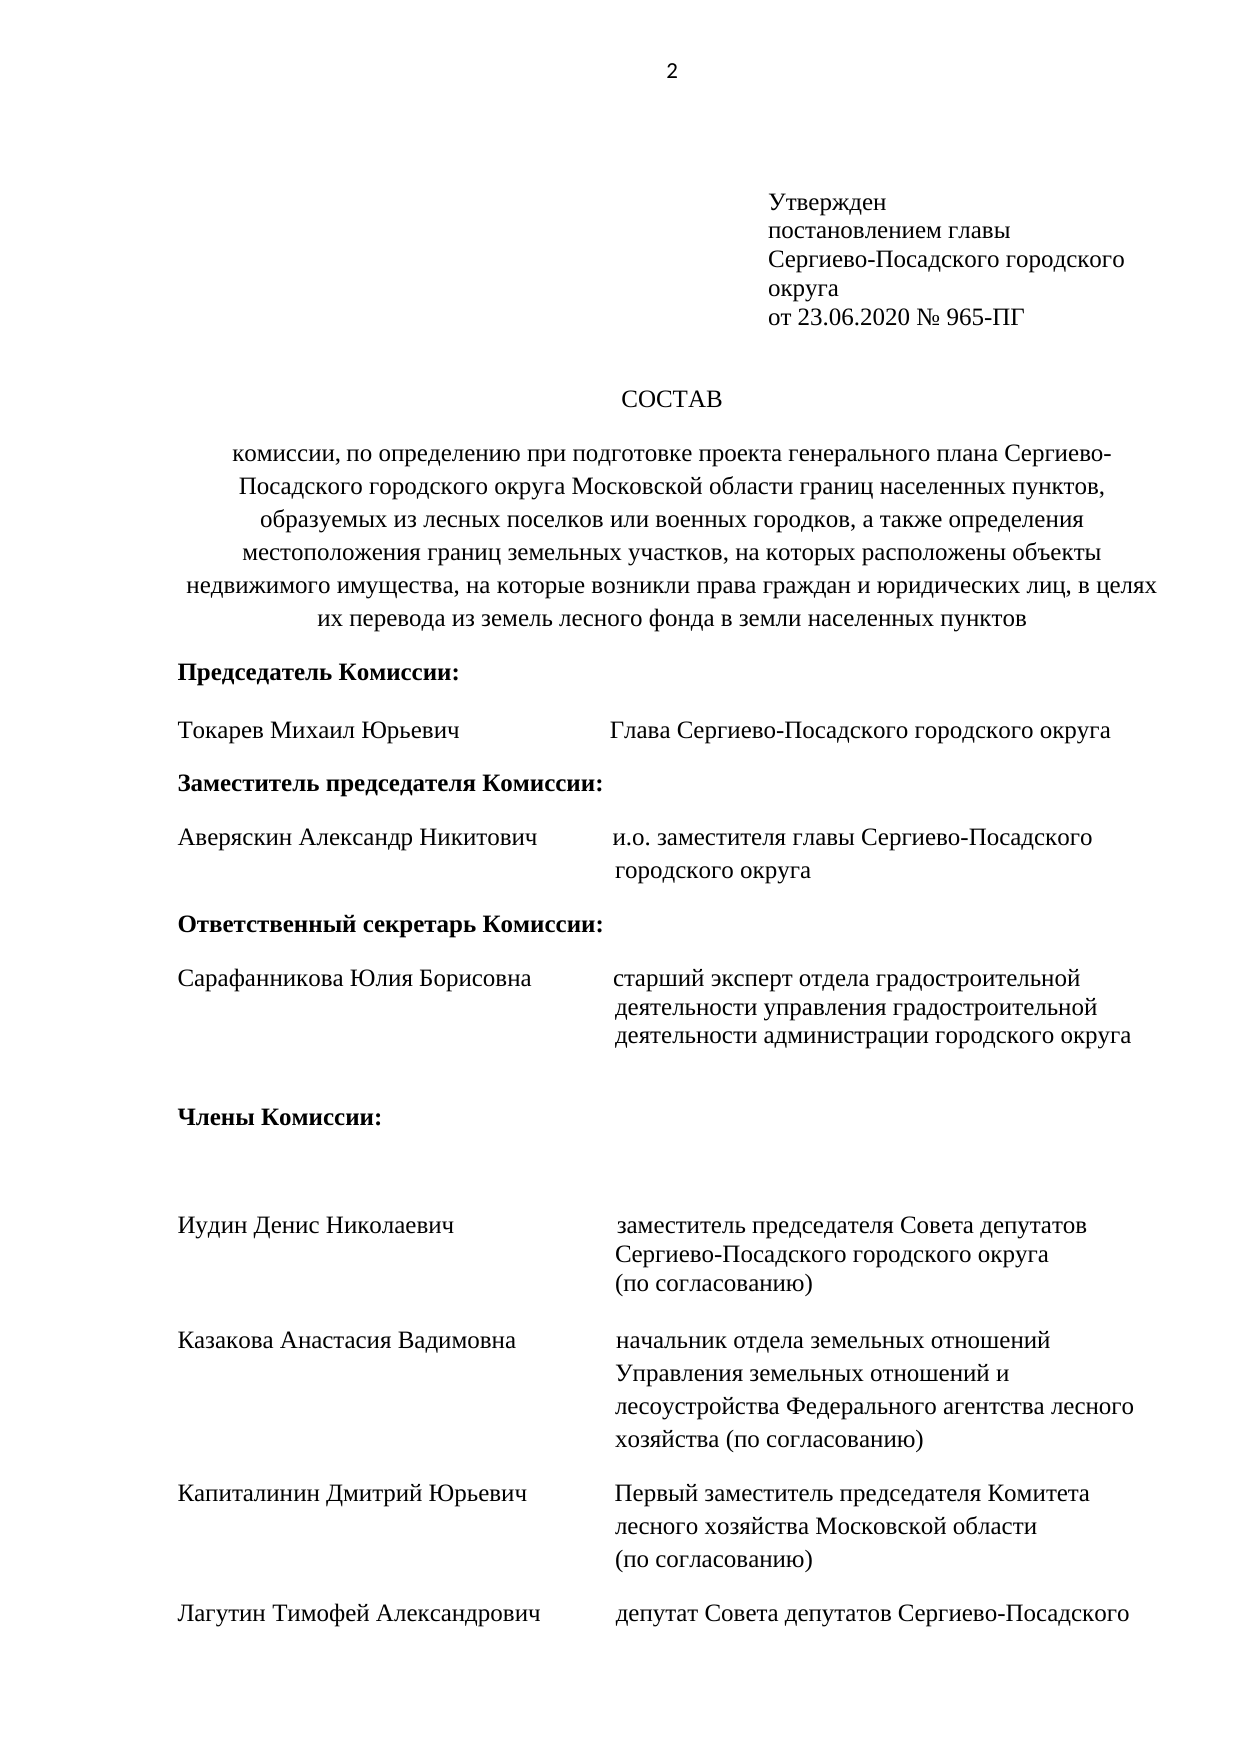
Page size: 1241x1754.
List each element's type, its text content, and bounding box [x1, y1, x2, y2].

text Утвержден [768, 187, 1167, 216]
text деятельности администрации городского округа [177, 1021, 1167, 1049]
text Капиталинин Дмитрий Юрьевич Первый заместитель председателя Комитета лесного хозяйства Московской области (по согласованию) [177, 1478, 1167, 1573]
text Сергиево-Посадского городского округа (по согласованию) [177, 1239, 1167, 1296]
text Аверяскин Александр Никитович и.о. заместителя главы Сергиево-Посадского городского округа [177, 822, 1167, 884]
text Председатель Комиссии: [177, 657, 1167, 686]
text от 23.06.2020 № 965-ПГ [768, 302, 1167, 331]
text Члены Комиссии: [177, 1102, 1167, 1131]
text Казакова Анастасия Вадимовна начальник отдела земельных отношений Управления земельных отношений и лесоустройства Федерального агентства лесного хозяйства (по согласованию) [177, 1325, 1167, 1453]
text Сарафанникова Юлия Борисовна старший эксперт отдела градостроительной [177, 963, 1167, 992]
text постановлением главы [768, 216, 1167, 244]
text Токарев Михаил Юрьевич Глава Сергиево-Посадского городского округа [177, 715, 1167, 743]
text Лагутин Тимофей Александрович депутат Совета депутатов Сергиево-Посадского [177, 1598, 1167, 1627]
text деятельности управления градостроительной [177, 992, 1167, 1021]
text СОСТАВ [177, 384, 1167, 413]
text Сергиево-Посадского городского округа [768, 244, 1167, 302]
text Ответственный секретарь Комиссии: [177, 909, 1167, 938]
text комиссии, по определению при подготовке проекта генерального плана Сергиево-Посадского городского округа Московской области границ населенных пунктов, образуемых из лесных поселков или военных городков, а также определения местоположения границ земельных участков, на которых расположены объекты недвижимого имущества, на которые возникли права граждан и юридических лиц, в целях их перевода из земель лесного фонда в земли населенных пунктов [177, 438, 1167, 632]
text Иудин Денис Николаевич заместитель председателя Совета депутатов [177, 1210, 1167, 1239]
text Заместитель председателя Комиссии: [177, 768, 1167, 797]
